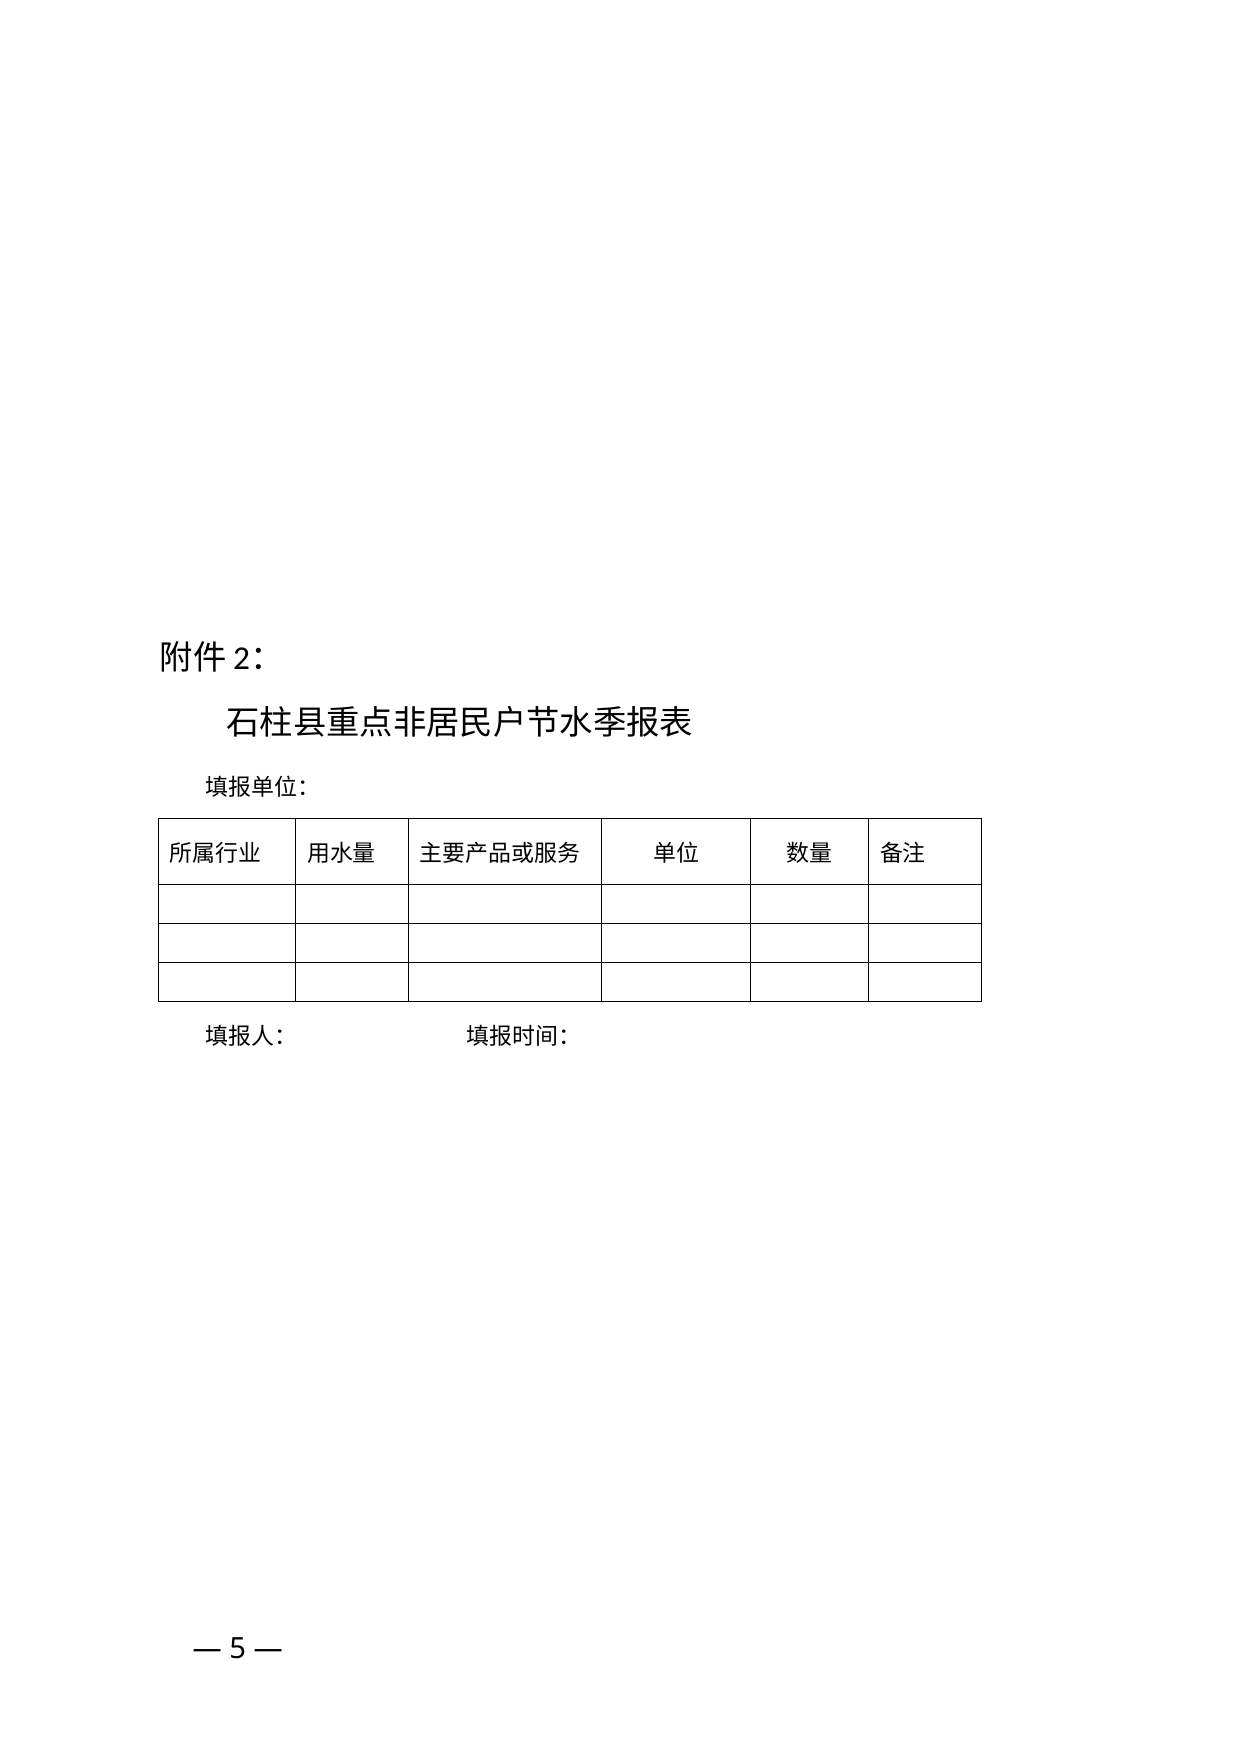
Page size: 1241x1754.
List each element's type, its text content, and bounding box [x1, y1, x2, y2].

table_cell [159, 963, 295, 1001]
table_cell [409, 885, 601, 923]
table_cell [409, 963, 601, 1001]
text 填报单位： [159, 753, 1081, 818]
table_cell [296, 924, 408, 962]
table_header 主要产品或服务 [409, 819, 601, 884]
table_header 备注 [869, 819, 981, 884]
table_cell [159, 924, 295, 962]
table_cell [159, 885, 295, 923]
table_header 用水量 [296, 819, 408, 884]
table_cell [602, 963, 750, 1001]
table_cell [409, 924, 601, 962]
table_cell [602, 885, 750, 923]
table_header 数量 [751, 819, 868, 884]
table_cell [869, 963, 981, 1001]
table_cell [296, 885, 408, 923]
table_cell [751, 924, 868, 962]
text 附件2： [159, 623, 1081, 688]
table_cell [602, 924, 750, 962]
table_cell [751, 885, 868, 923]
table_header 所属行业 [159, 819, 295, 884]
table_cell [751, 963, 868, 1001]
text 石柱县重点非居民户节水季报表 [159, 688, 1081, 753]
text 填报人： 填报时间： [159, 1002, 1081, 1067]
table_header 单位 [602, 819, 750, 884]
table_cell [296, 963, 408, 1001]
table_cell [869, 924, 981, 962]
table_cell [869, 885, 981, 923]
